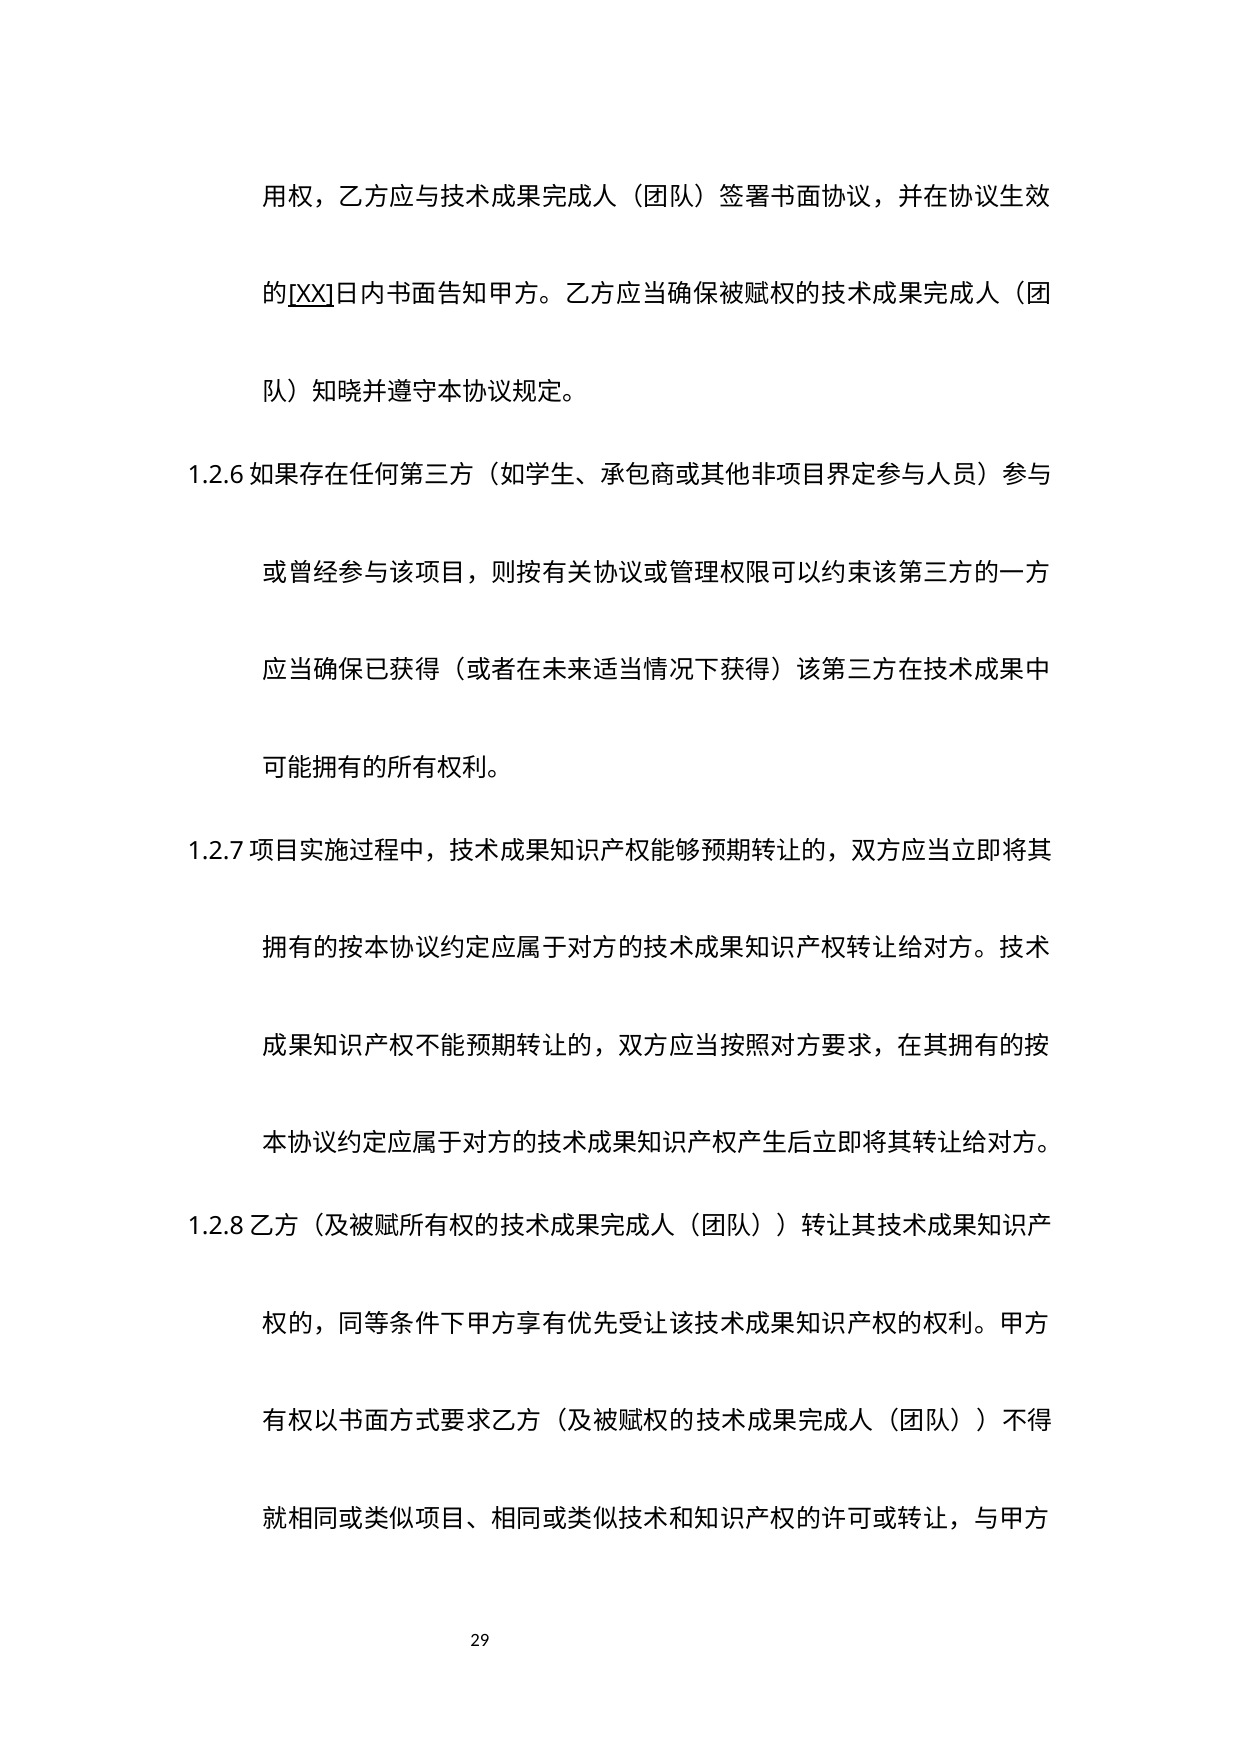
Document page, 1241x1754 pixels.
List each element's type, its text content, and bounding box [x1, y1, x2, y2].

text 1.2.7项目实施过程中，技术成果知识产权能够预期转让的，双方应当立即将其拥有的按本协议约定应属于对方的技术成果知识产权转让给对方。技术成果知识产权不能预期转让的，双方应当按照对方要求，在其拥有的按本协议约定应属于对方的技术成果知识产权产生后立即将其转让给对方。 [187, 816, 1053, 1173]
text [187, 1191, 1053, 1549]
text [187, 162, 1053, 422]
text 1.2.6如果存在任何第三方（如学生、承包商或其他非项目界定参与人员）参与或曾经参与该项目，则按有关协议或管理权限可以约束该第三方的一方应当确保已获得（或者在未来适当情况下获得）该第三方在技术成果中可能拥有的所有权利。 [187, 440, 1053, 798]
